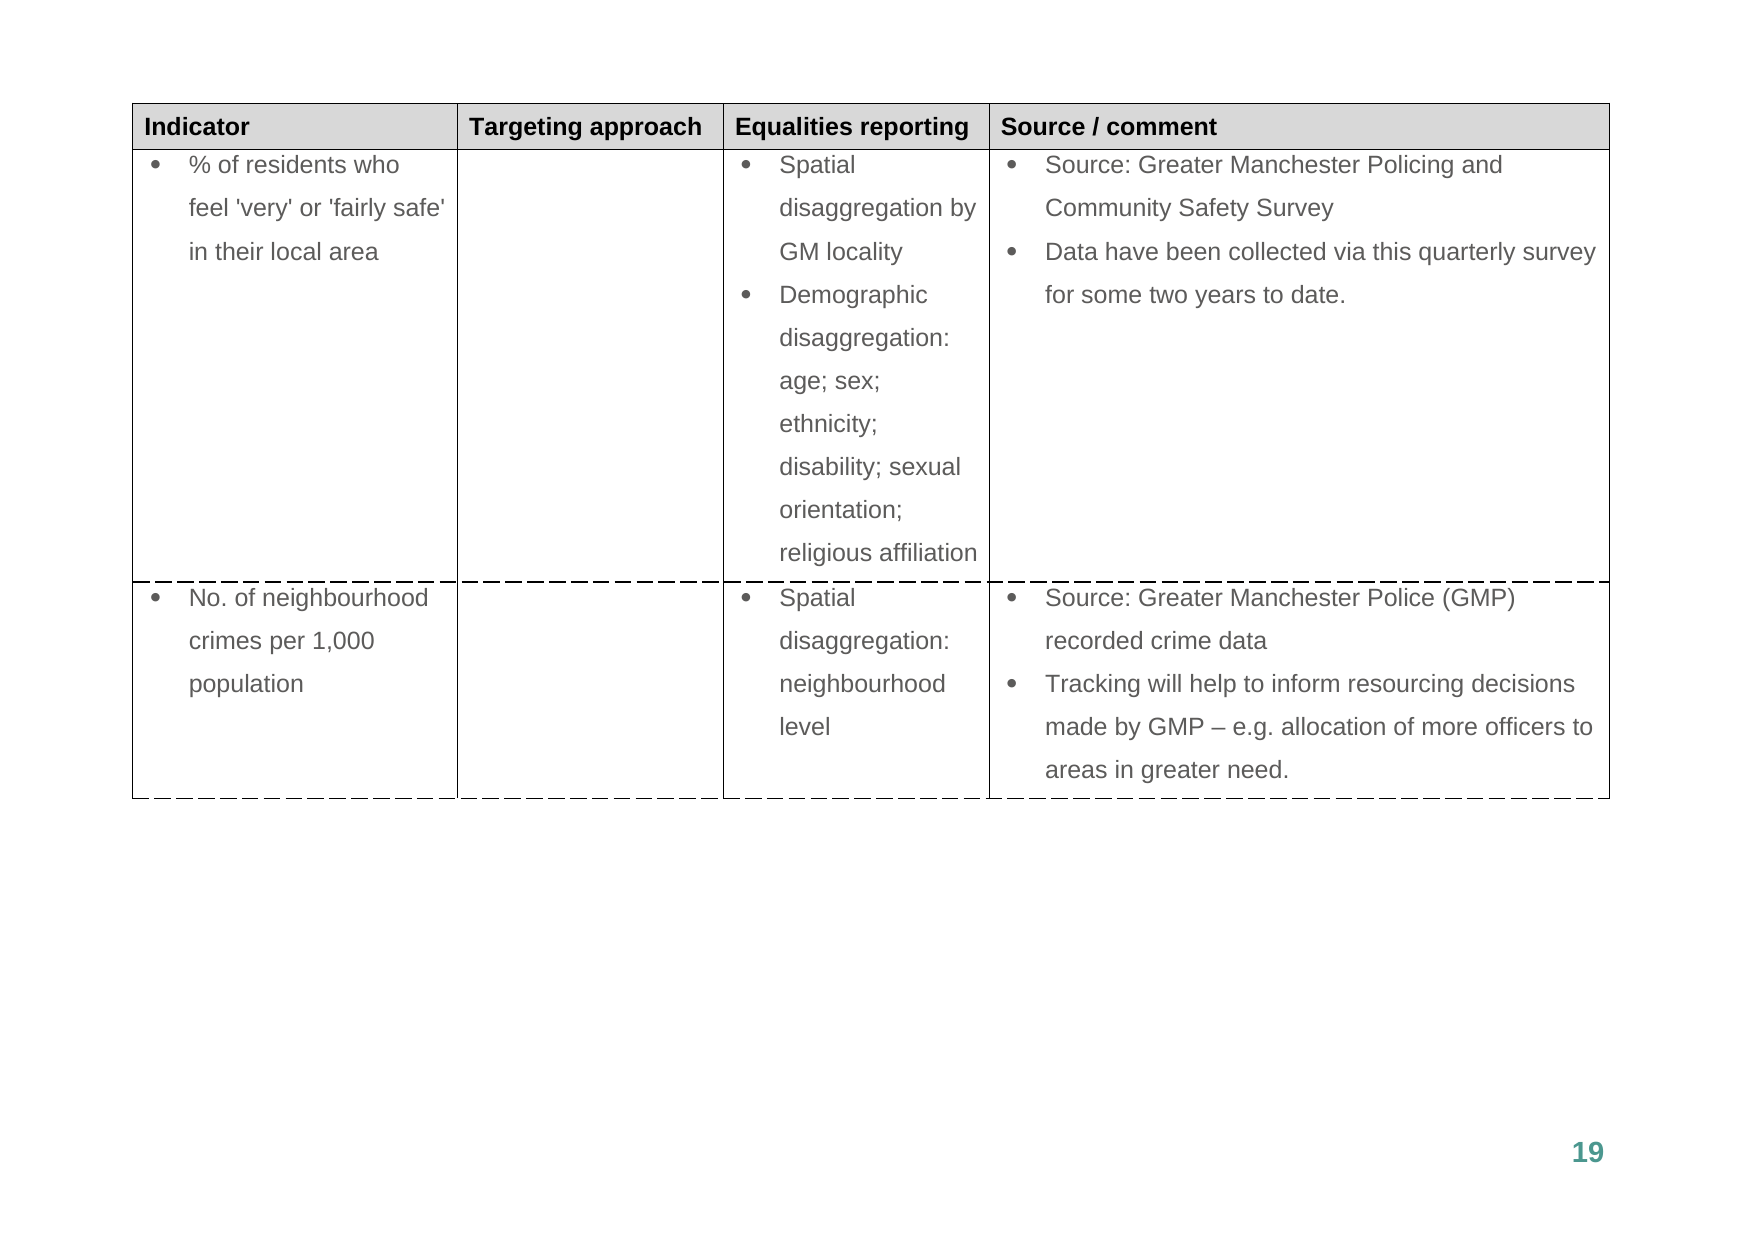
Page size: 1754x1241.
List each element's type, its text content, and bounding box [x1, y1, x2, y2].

table_header Indicator [133, 104, 457, 149]
table_cell Spatial disaggregation: neighbourhood level [724, 581, 989, 798]
table_cell [458, 150, 723, 581]
table_cell Source: Greater Manchester Policing and Community Safety Survey Data have been collected via this quarterly survey for some two years to date. [990, 150, 1609, 581]
table_header Targeting approach [458, 104, 723, 149]
table_cell Spatial disaggregation by GM locality Demographic disaggregation: age; sex; ethnicity; disability; sexual orientation; religious affiliation [724, 150, 989, 581]
table_header Equalities reporting [724, 104, 989, 149]
table_cell Source: Greater Manchester Police (GMP) recorded crime data Tracking will help to inform resourcing decisions made by GMP – e.g. allocation of more officers to areas in greater need. [990, 581, 1609, 798]
table_cell No. of neighbourhood crimes per 1,000 population [133, 581, 457, 798]
table_cell [458, 581, 723, 798]
table_header Source / comment [990, 104, 1609, 149]
table_cell % of residents who feel 'very' or 'fairly safe' in their local area [133, 150, 457, 581]
